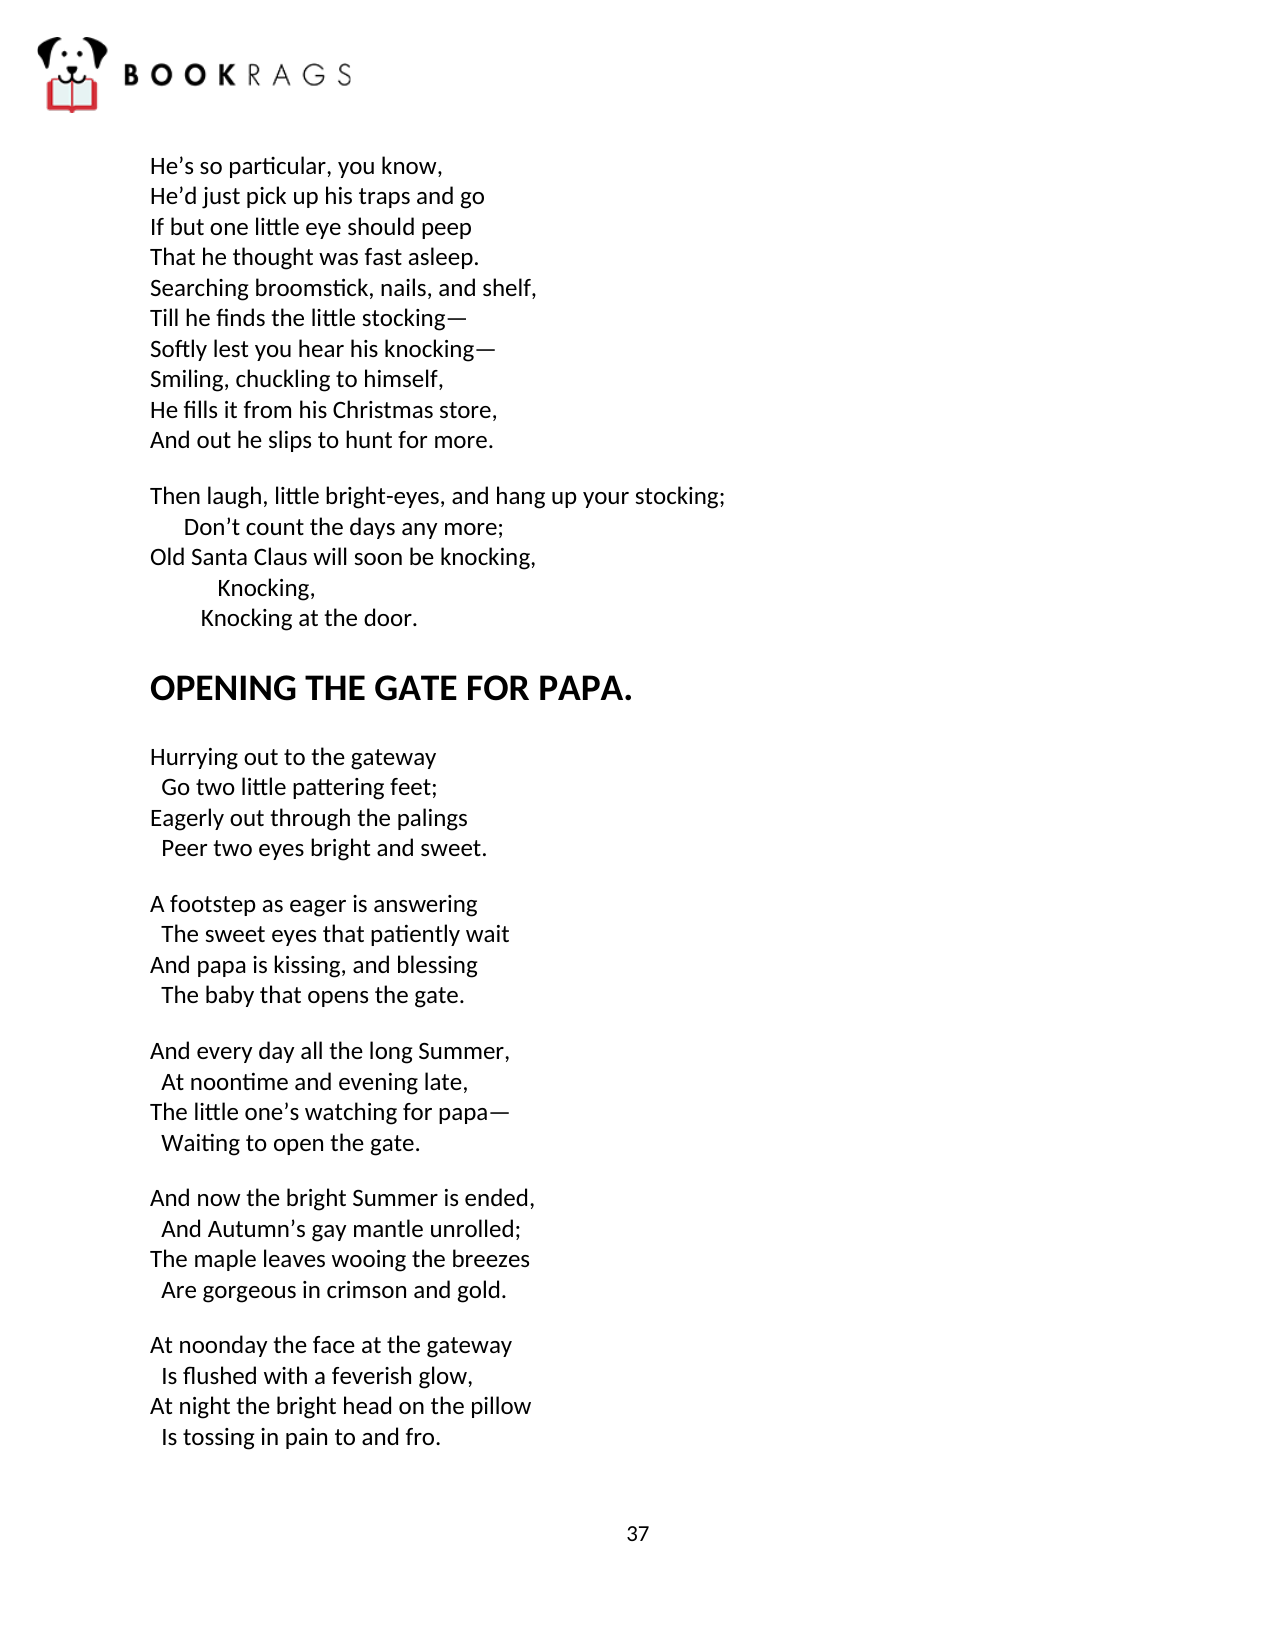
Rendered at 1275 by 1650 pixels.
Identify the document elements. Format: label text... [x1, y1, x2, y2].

text Then laugh, little bright-eyes, and hang up your stocking; Don’t count the days any more; Old Santa Claus will soon be knocking, Knocking, Knocking at the door. [150, 480, 1125, 633]
picture [37, 37, 351, 113]
text And every day all the long Summer, At noontime and evening late, The little one’s watching for papa—­ Waiting to open the gate. [150, 1035, 1125, 1157]
text Hurrying out to the gateway Go two little pattering feet; Eagerly out through the palings Peer two eyes bright and sweet. [150, 741, 1125, 863]
text A footstep as eager is answering The sweet eyes that patiently wait And papa is kissing, and blessing The baby that opens the gate. [150, 888, 1125, 1010]
text OPENING THE GATE FOR PAPA. [150, 664, 1125, 710]
text And now the bright Summer is ended, And Autumn’s gay mantle unrolled; The maple leaves wooing the breezes Are gorgeous in crimson and gold. [150, 1182, 1125, 1304]
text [150, 150, 1125, 455]
text At noonday the face at the gateway Is flushed with a feverish glow, At night the bright head on the pillow Is tossing in pain to and fro. [150, 1329, 1125, 1451]
